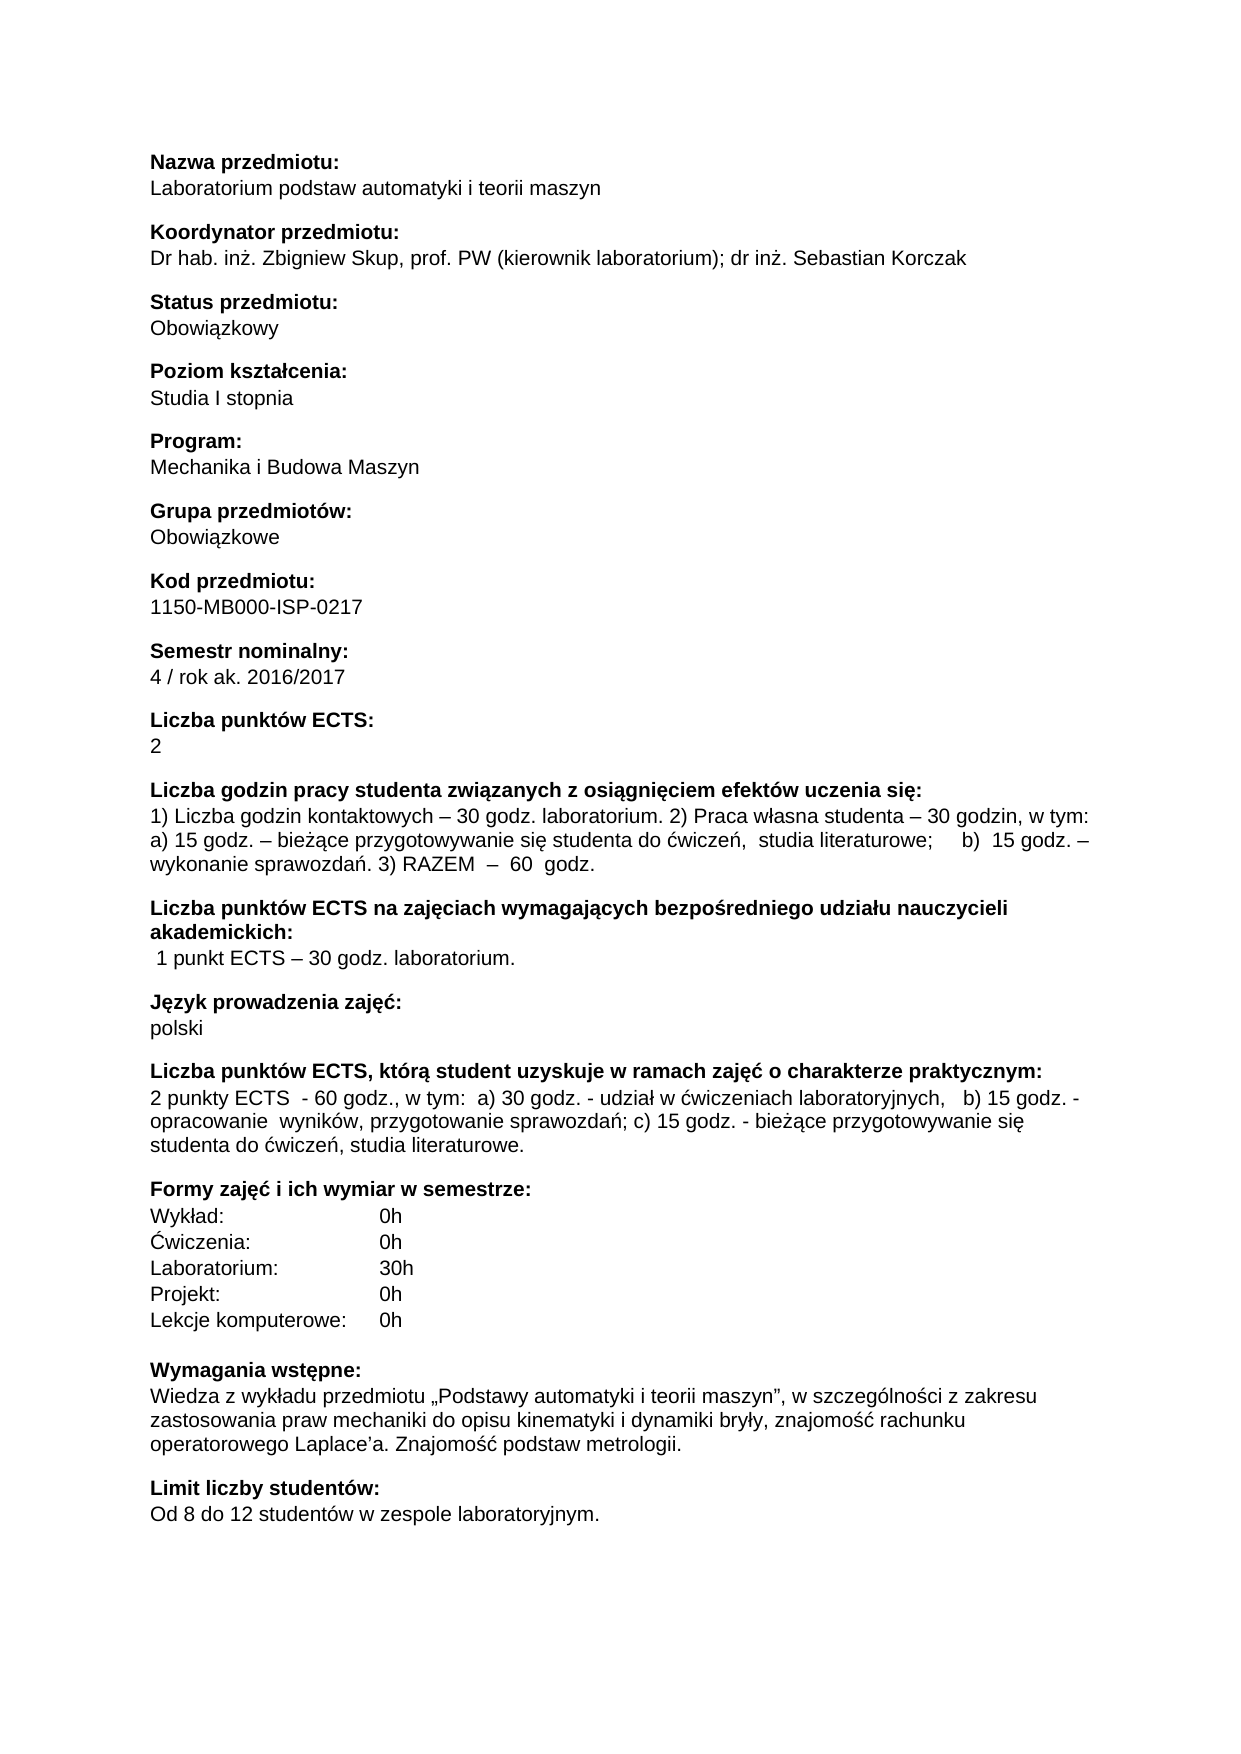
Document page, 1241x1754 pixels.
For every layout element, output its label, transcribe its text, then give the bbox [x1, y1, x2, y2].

text Wiedza z wykładu przedmiotu „Podstawy automatyki i teorii maszyn”, w szczególności z zakresu zastosowania praw mechaniki do opisu kinematyki i dynamiki bryły, znajomość rachunku operatorowego Laplace’a. Znajomość podstaw metrologii. [150, 1384, 1090, 1456]
text Limit liczby studentów: [150, 1476, 1090, 1499]
text Grupa przedmiotów: [150, 499, 1090, 523]
text 1 punkt ECTS – 30 godz. laboratorium. [150, 946, 1090, 970]
text Liczba punktów ECTS na zajęciach wymagających bezpośredniego udziału nauczycieli akademickich: [150, 896, 1090, 944]
text 4 / rok ak. 2016/2017 [150, 664, 1090, 688]
text Formy zajęć i ich wymiar w semestrze: [150, 1177, 1090, 1201]
text Dr hab. inż. Zbigniew Skup, prof. PW (kierownik laboratorium); dr inż. Sebastian Korczak [150, 246, 1090, 270]
table_cell Laboratorium: [140, 1256, 367, 1280]
text Studia I stopnia [150, 385, 1090, 409]
text Obowiązkowy [150, 316, 1090, 339]
text Kod przedmiotu: [150, 569, 1090, 593]
text Status przedmiotu: [150, 289, 1090, 313]
text Koordynator przedmiotu: [150, 220, 1090, 244]
text Nazwa przedmiotu: [150, 150, 1090, 174]
table_header Wykład: [140, 1204, 367, 1228]
text Program: [150, 429, 1090, 453]
text 2 [150, 734, 1090, 758]
table_cell 0h [369, 1228, 597, 1254]
text Poziom kształcenia: [150, 359, 1090, 383]
text Liczba punktów ECTS, którą student uzyskuje w ramach zajęć o charakterze praktycznym: [150, 1059, 1090, 1083]
text polski [150, 1016, 1090, 1039]
table_cell 0h [369, 1280, 597, 1306]
text Liczba godzin pracy studenta związanych z osiągnięciem efektów uczenia się: [150, 778, 1090, 802]
text Liczba punktów ECTS: [150, 708, 1090, 732]
text Od 8 do 12 studentów w zespole laboratoryjnym. [150, 1502, 1090, 1526]
text Wymagania wstępne: [150, 1358, 1090, 1382]
table_cell Lekcje komputerowe: [140, 1308, 367, 1332]
text Semestr nominalny: [150, 638, 1090, 662]
text Język prowadzenia zajęć: [150, 989, 1090, 1013]
text 2 punkty ECTS - 60 godz., w tym: a) 30 godz. - udział w ćwiczeniach laboratoryjnych, b) 15 godz. - opracowanie wyników, przygotowanie sprawozdań; c) 15 godz. - bieżące przygotowywanie się studenta do ćwiczeń, studia literaturowe. [150, 1085, 1090, 1157]
table_cell 30h [369, 1254, 597, 1280]
text Obowiązkowe [150, 525, 1090, 549]
table_cell Ćwiczenia: [140, 1230, 367, 1254]
table_header 0h [369, 1204, 597, 1228]
table_cell Projekt: [140, 1282, 367, 1306]
text 1150-MB000-ISP-0217 [150, 595, 1090, 619]
table_cell 0h [369, 1306, 597, 1332]
text Mechanika i Budowa Maszyn [150, 455, 1090, 479]
text 1) Liczba godzin kontaktowych – 30 godz. laboratorium. 2) Praca własna studenta – 30 godzin, w tym: a) 15 godz. – bieżące przygotowywanie się studenta do ćwiczeń, studia literaturowe; b) 15 godz. – wykonanie sprawozdań. 3) RAZEM – 60 godz. [150, 804, 1090, 876]
text Laboratorium podstaw automatyki i teorii maszyn [150, 176, 1090, 200]
